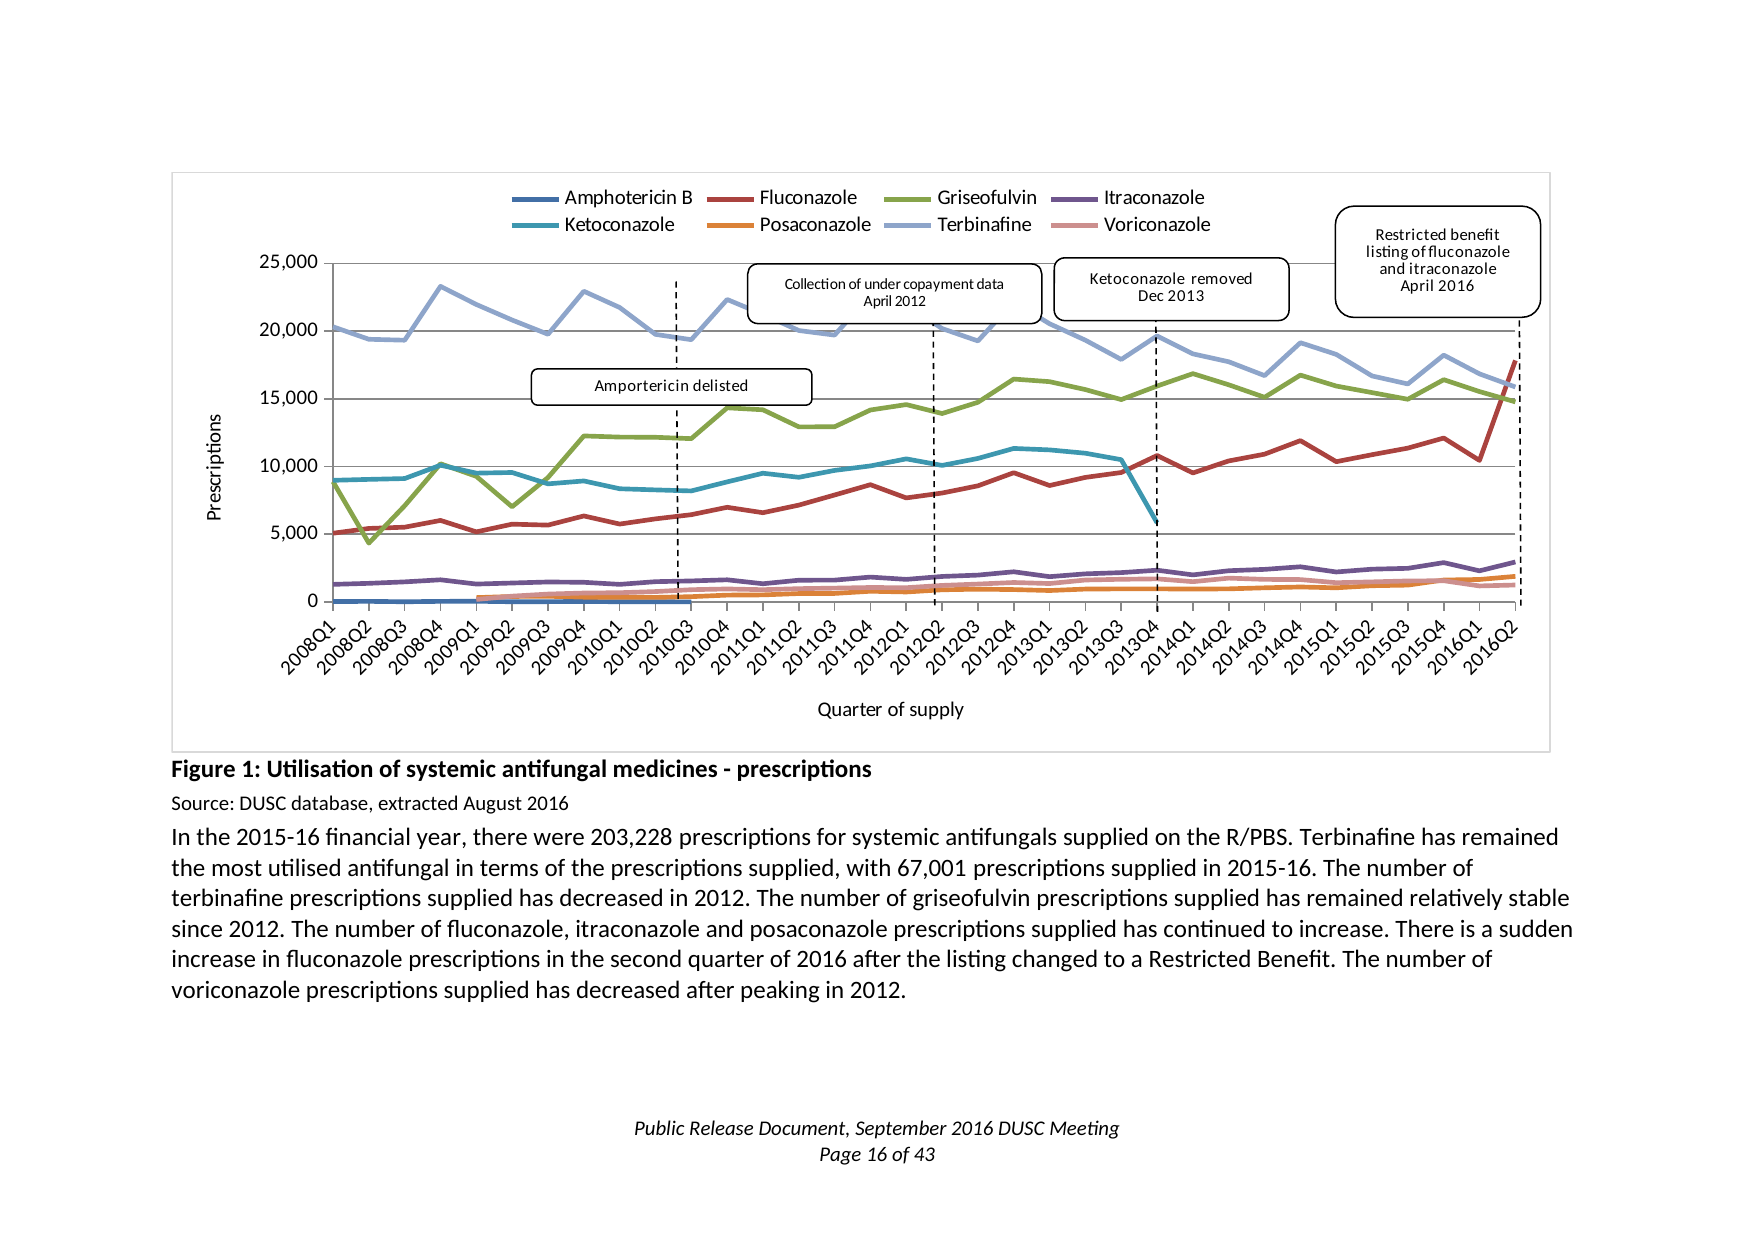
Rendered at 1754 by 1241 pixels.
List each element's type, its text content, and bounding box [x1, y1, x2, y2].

title Figure 1: Utilisation of systemic antifungal medicines - prescriptions [171, 172, 1583, 783]
text In the 2015-16 financial year, there were 203,228 prescriptions for systemic antifungals supplied on the R/PBS. Terbinafine has remained the most utilised antifungal in terms of the prescriptions supplied, with 67,001 prescriptions supplied in 2015-16. The number of terbinafine prescriptions supplied has decreased in 2012. The number of griseofulvin prescriptions supplied has remained relatively stable since 2012. The number of fluconazole, itraconazole and posaconazole prescriptions supplied has continued to increase. There is a sudden increase in fluconazole prescriptions in the second quarter of 2016 after the listing changed to a Restricted Benefit. The number of voriconazole prescriptions supplied has decreased after peaking in 2012. [171, 821, 1583, 1004]
text Source: DUSC database, extracted August 2016 [171, 790, 1583, 815]
